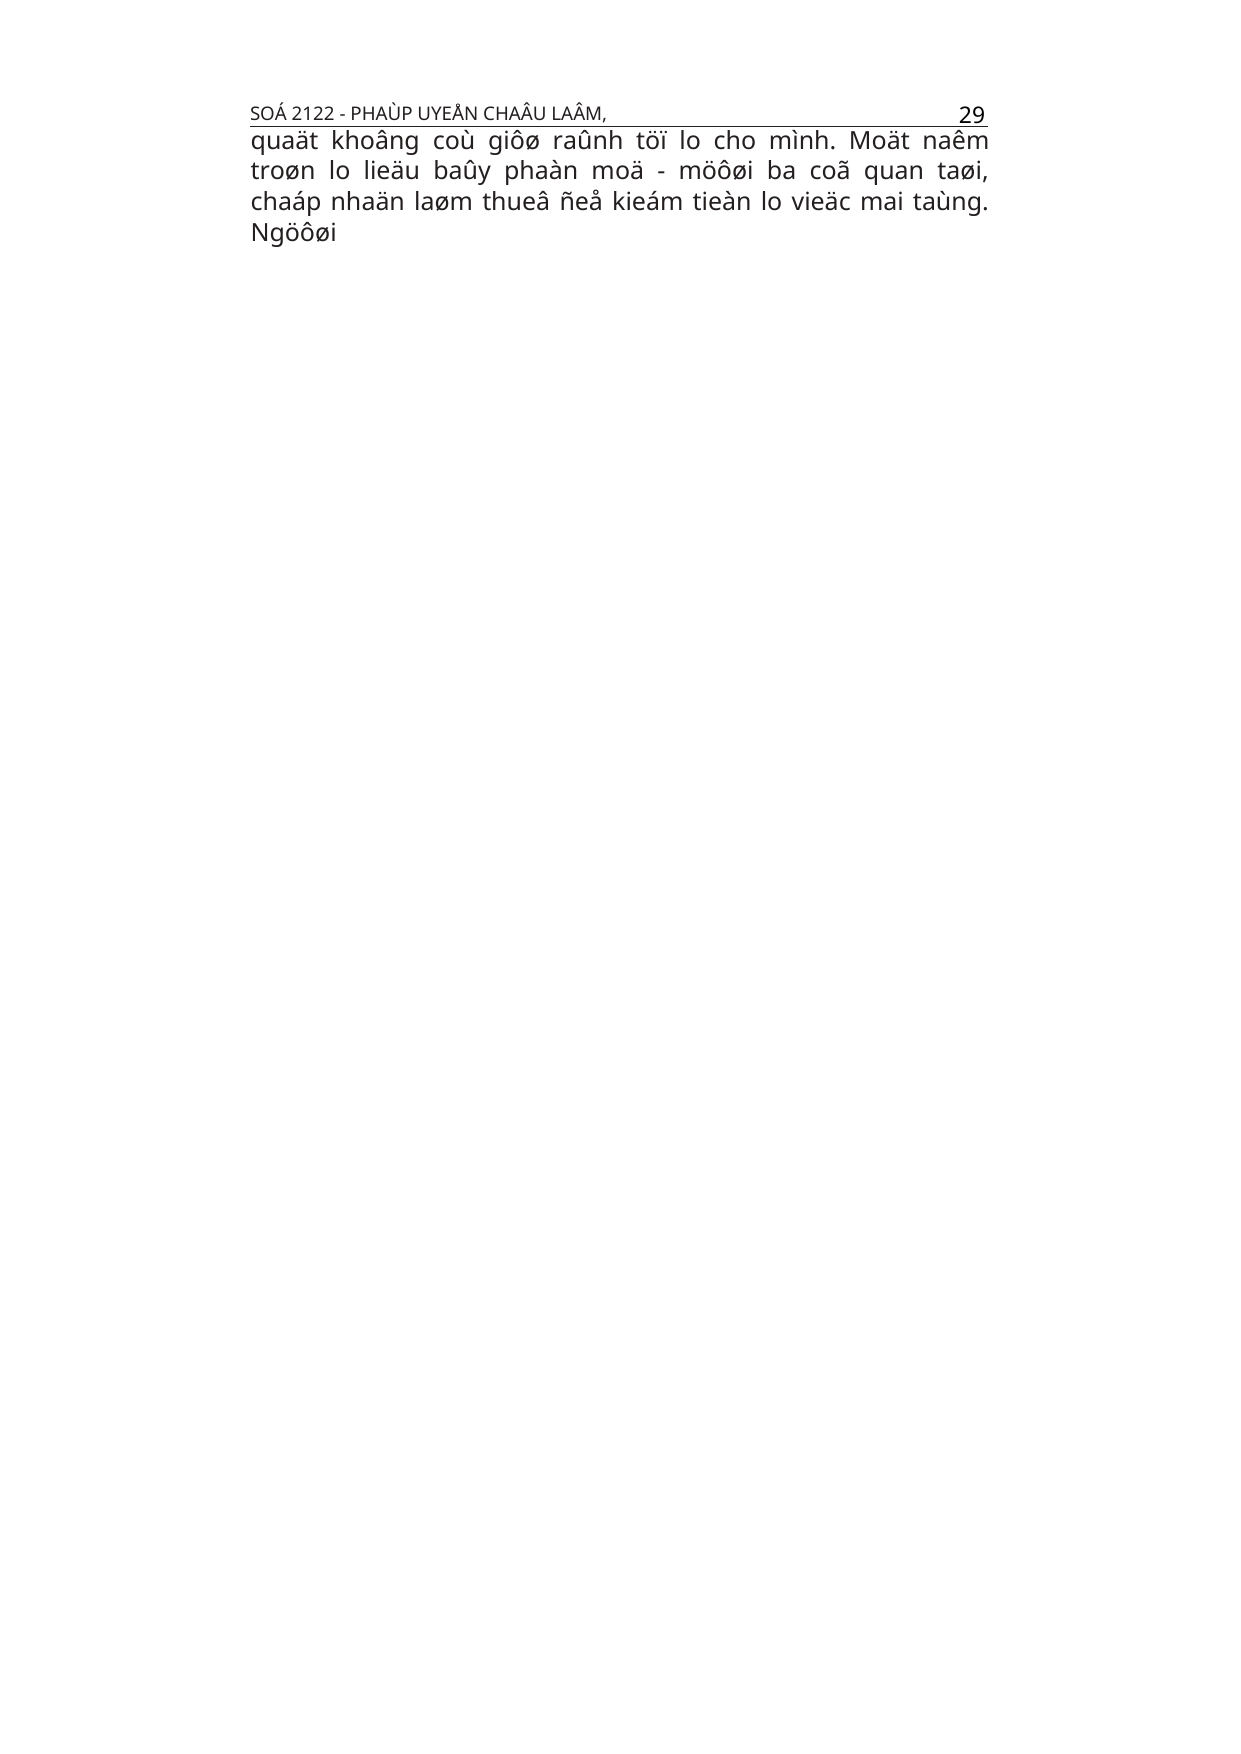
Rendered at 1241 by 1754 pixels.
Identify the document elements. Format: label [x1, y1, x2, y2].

list [250, 125, 990, 249]
